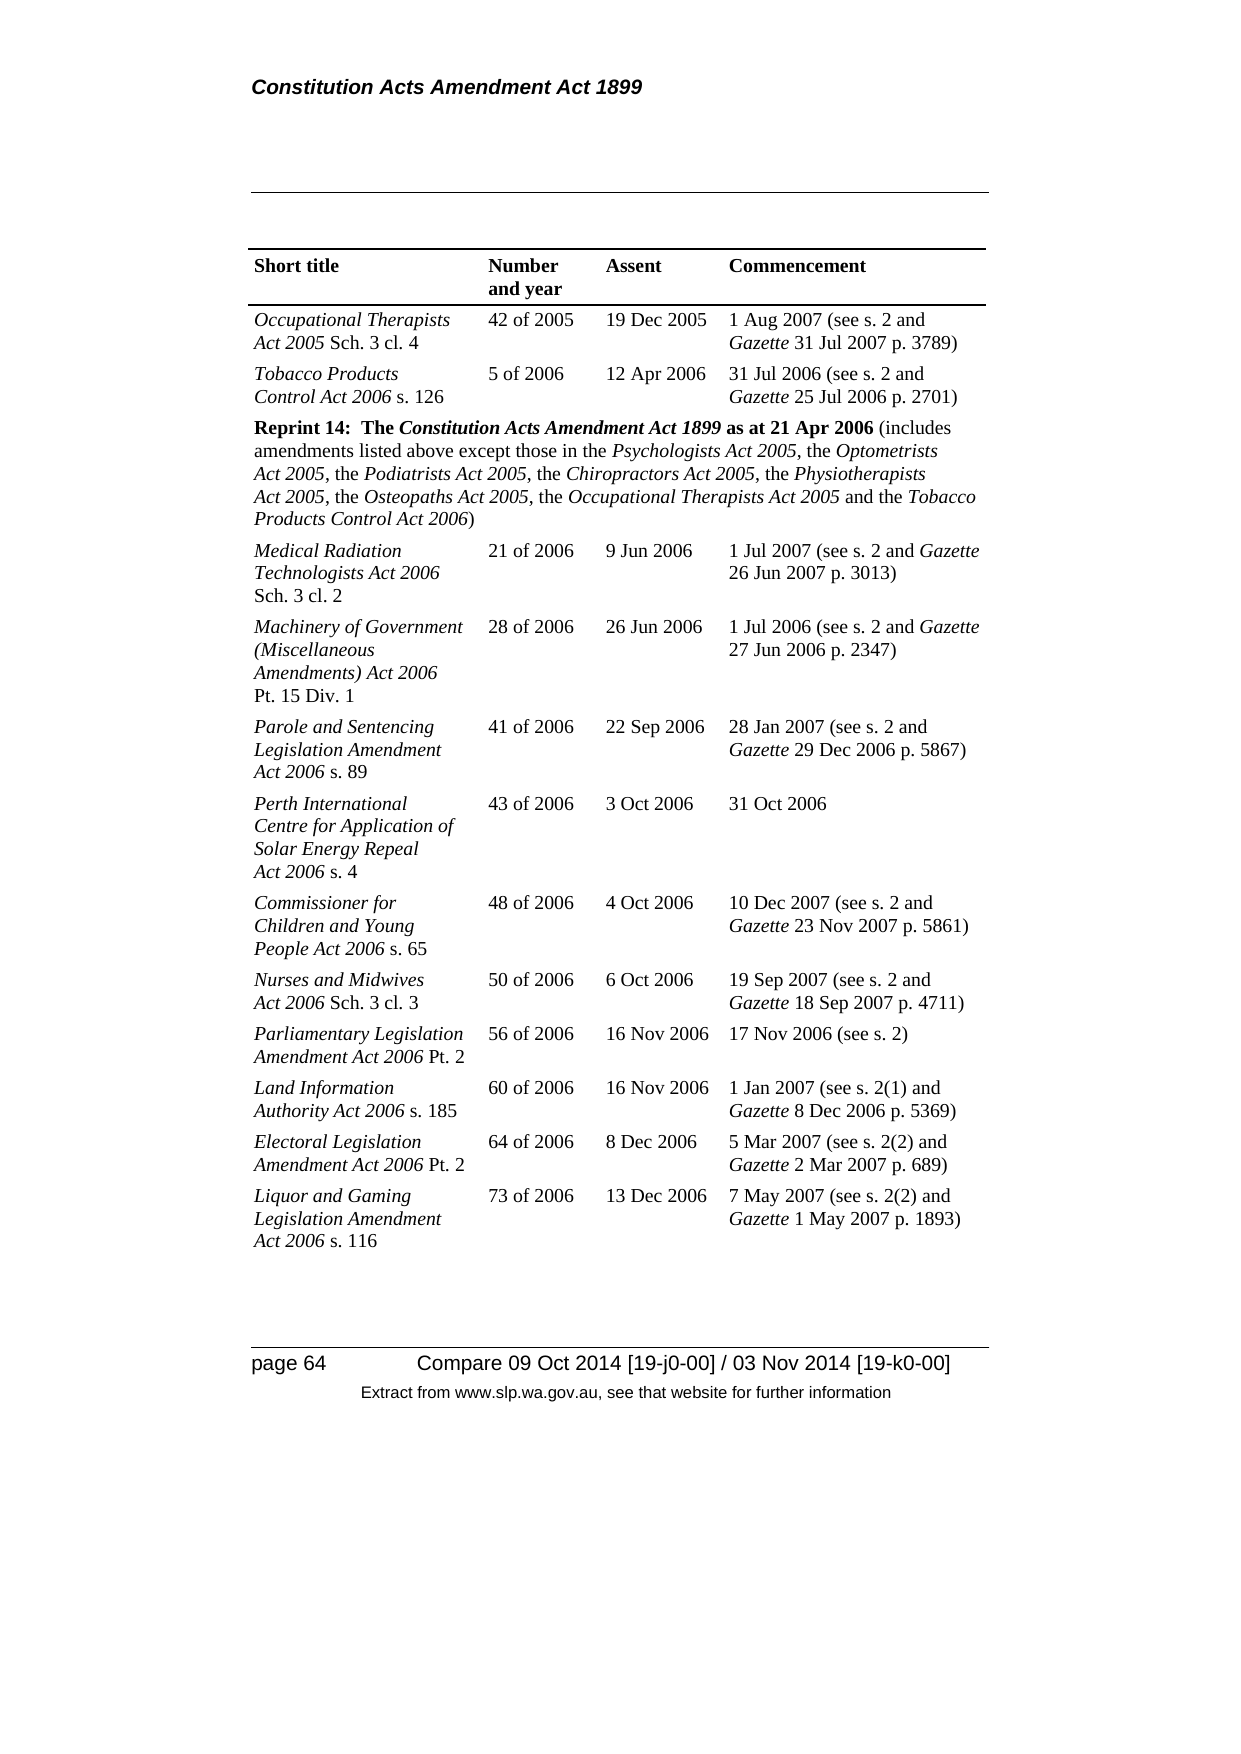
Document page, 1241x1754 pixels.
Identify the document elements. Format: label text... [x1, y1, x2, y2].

table_header Number and year [482, 250, 600, 304]
table_cell 26 Jun 2006 [600, 611, 723, 711]
table_cell 6 Oct 2006 [600, 964, 723, 1018]
table_cell 1 Aug 2007 (see s. 2 and Gazette 31 Jul 2007 p. 3789) [723, 306, 986, 358]
table_cell 12 Apr 2006 [600, 358, 723, 412]
table_cell 64 of 2006 [482, 1126, 600, 1180]
table_cell Machinery of Government (Miscellaneous Amendments) Act 2006 Pt. 15 Div. 1 [248, 611, 482, 711]
table_cell Parole and Sentencing Legislation Amendment Act 2006 s. 89 [248, 711, 482, 787]
table_cell 13 Dec 2006 [600, 1180, 723, 1256]
table_cell 9 Jun 2006 [600, 534, 723, 611]
table_cell 1 Jul 2006 (see s. 2 and Gazette 27 Jun 2006 p. 2347) [723, 611, 986, 711]
table_cell 3 Oct 2006 [600, 788, 723, 887]
table_cell 8 Dec 2006 [600, 1126, 723, 1180]
table_cell 41 of 2006 [482, 711, 600, 787]
table_cell 28 Jan 2007 (see s. 2 and Gazette 29 Dec 2006 p. 5867) [723, 711, 986, 787]
table_cell 31 Oct 2006 [723, 788, 986, 887]
table_cell 28 of 2006 [482, 611, 600, 711]
table_cell Reprint 14: The Constitution Acts Amendment Act 1899 as at 21 Apr 2006 (includes amendments listed above except those in the Psychologists Act 2005, the Optometrists Act 2005, the Podiatrists Act 2005, the Chiropractors Act 2005, the Physiotherapists Act 2005, the Osteopaths Act 2005, the Occupational Therapists Act 2005 and the Tobacco Products Control Act 2006) [248, 412, 986, 534]
table_cell 16 Nov 2006 [600, 1072, 723, 1126]
table_cell Occupational Therapists Act 2005 Sch. 3 cl. 4 [248, 306, 482, 358]
table_header Assent [600, 250, 723, 304]
table_cell 16 Nov 2006 [600, 1018, 723, 1072]
table_cell Land Information Authority Act 2006 s. 185 [248, 1072, 482, 1126]
table_cell 22 Sep 2006 [600, 711, 723, 787]
table_header Short title [248, 250, 482, 304]
table_cell Electoral Legislation Amendment Act 2006 Pt. 2 [248, 1126, 482, 1180]
table_cell Nurses and Midwives Act 2006 Sch. 3 cl. 3 [248, 964, 482, 1018]
table_cell Tobacco Products Control Act 2006 s. 126 [248, 358, 482, 412]
table_cell 31 Jul 2006 (see s. 2 and Gazette 25 Jul 2006 p. 2701) [723, 358, 986, 412]
table_cell 1 Jul 2007 (see s. 2 and Gazette 26 Jun 2007 p. 3013) [723, 534, 986, 611]
table_cell 4 Oct 2006 [600, 887, 723, 964]
table_cell 19 Dec 2005 [600, 306, 723, 358]
table_cell 10 Dec 2007 (see s. 2 and Gazette 23 Nov 2007 p. 5861) [723, 887, 986, 964]
table_cell 5 Mar 2007 (see s. 2(2) and Gazette 2 Mar 2007 p. 689) [723, 1126, 986, 1180]
table_header Commencement [723, 250, 986, 304]
table_cell Liquor and Gaming Legislation Amendment Act 2006 s. 116 [248, 1180, 482, 1256]
table_cell 73 of 2006 [482, 1180, 600, 1256]
table_cell 43 of 2006 [482, 788, 600, 887]
table_cell 56 of 2006 [482, 1018, 600, 1072]
table_cell 60 of 2006 [482, 1072, 600, 1126]
table_cell 50 of 2006 [482, 964, 600, 1018]
table_cell 5 of 2006 [482, 358, 600, 412]
table_cell 1 Jan 2007 (see s. 2(1) and Gazette 8 Dec 2006 p. 5369) [723, 1072, 986, 1126]
table_cell 48 of 2006 [482, 887, 600, 964]
table_cell Medical Radiation Technologists Act 2006 Sch. 3 cl. 2 [248, 534, 482, 611]
table_cell 7 May 2007 (see s. 2(2) and Gazette 1 May 2007 p. 1893) [723, 1180, 986, 1256]
table_cell International Centre for Application of Solar Energy Repeal Act 2006 s. 4 [248, 788, 482, 887]
table_cell 19 Sep 2007 (see s. 2 and Gazette 18 Sep 2007 p. 4711) [723, 964, 986, 1018]
table_cell 42 of 2005 [482, 306, 600, 358]
table_cell Parliamentary Legislation Amendment Act 2006 Pt. 2 [248, 1018, 482, 1072]
table_cell 17 Nov 2006 (see s. 2) [723, 1018, 986, 1072]
table_cell Commissioner for Children and Young People Act 2006 s. 65 [248, 887, 482, 964]
table_cell 21 of 2006 [482, 534, 600, 611]
